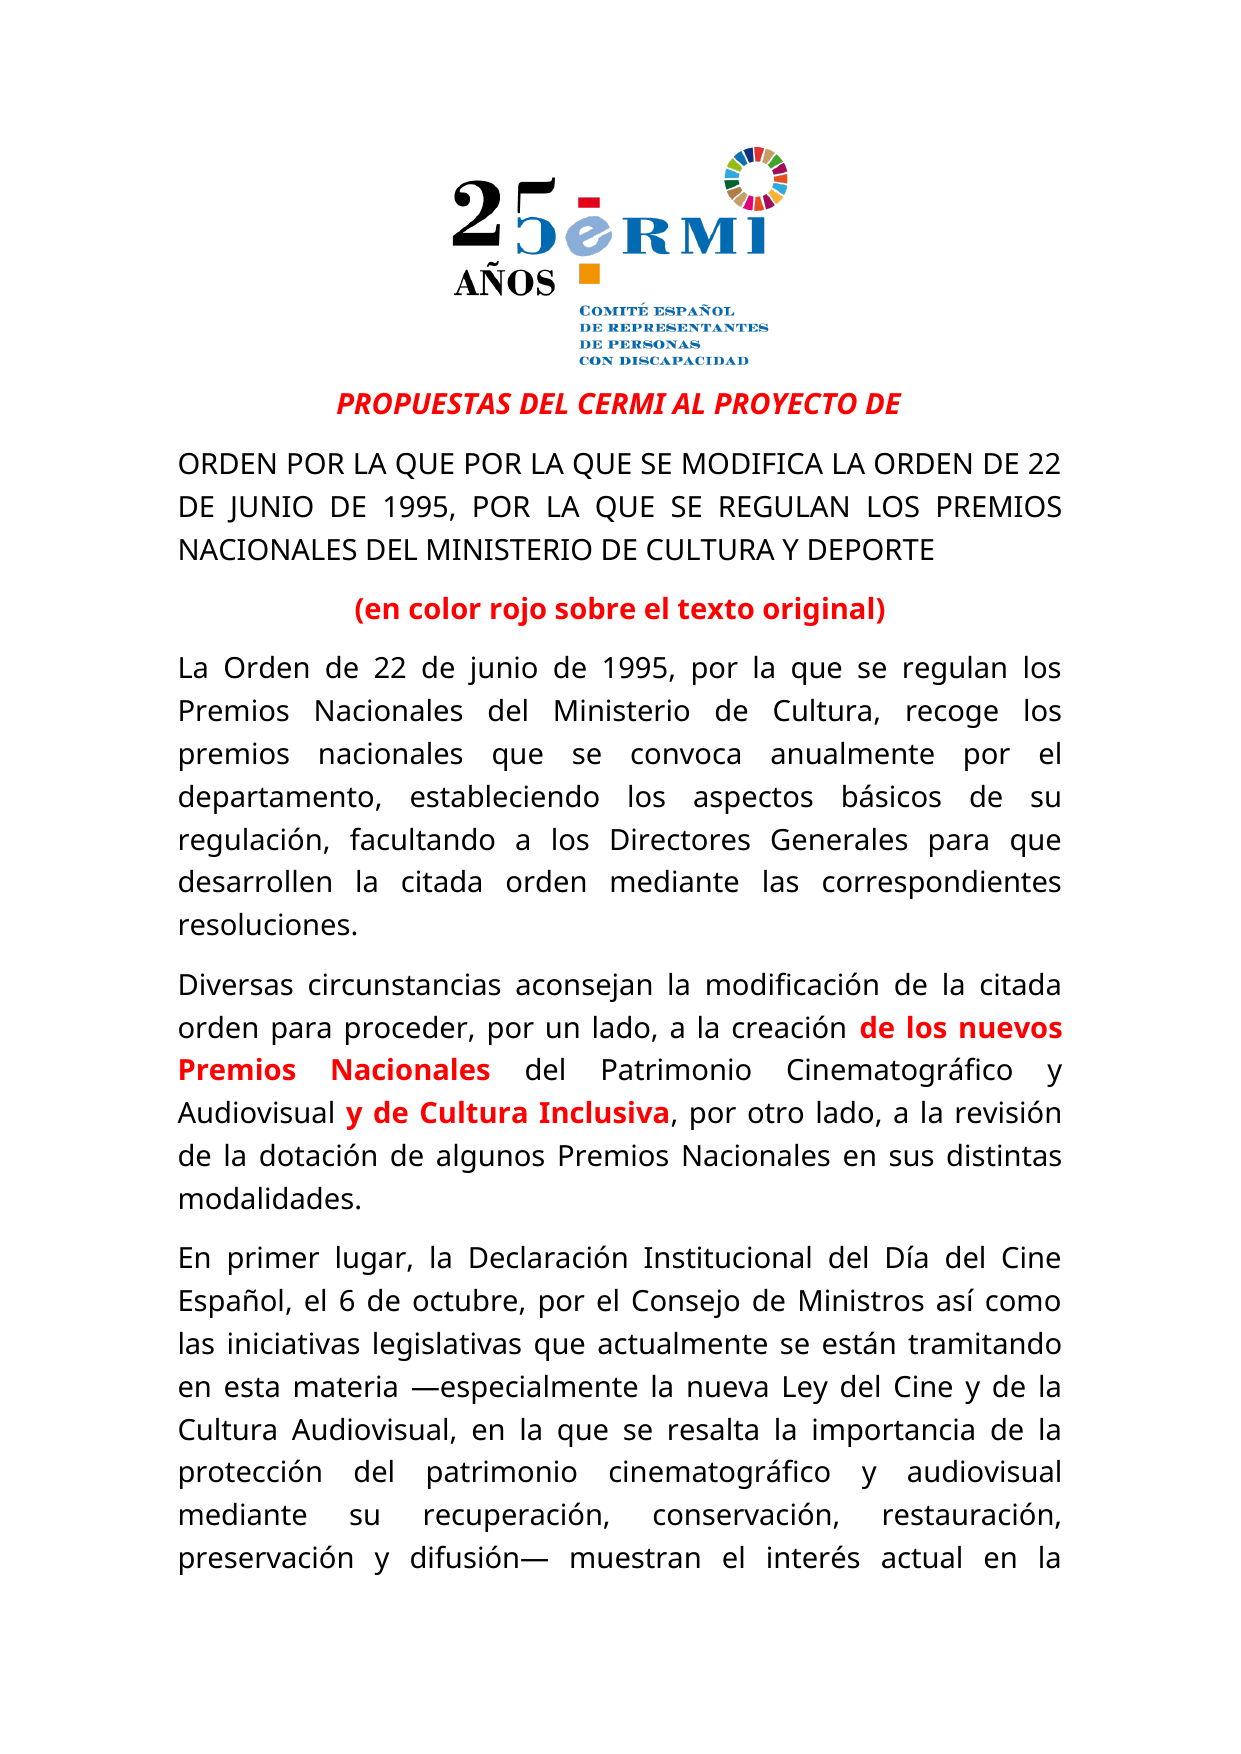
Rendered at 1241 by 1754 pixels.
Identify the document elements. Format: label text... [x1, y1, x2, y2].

text (en color rojo sobre el texto original) [177, 588, 1063, 628]
text Diversas circunstancias aconsejan la modificación de la citada orden para proceder, por un lado, a la creación de los nuevos Premios Nacionales del Patrimonio Cinematográfico y Audiovisual y de Cultura Inclusiva, por otro lado, a la revisión de la dotación de algunos Premios Nacionales en sus distintas modalidades. [177, 964, 1063, 1218]
text La Orden de 22 de junio de 1995, por la que se regulan los Premios Nacionales del Ministerio de Cultura, recoge los premios nacionales que se convoca anualmente por el departamento, estableciendo los aspectos básicos de su regulación, facultando a los Directores Generales para que desarrollen la citada orden mediante las correspondientes resoluciones. [177, 648, 1063, 944]
text PROPUESTAS DEL CERMI AL PROYECTO DE [177, 384, 1063, 423]
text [177, 1238, 1063, 1577]
picture [452, 147, 788, 365]
text ORDEN POR LA QUE POR LA QUE SE MODIFICA LA ORDEN DE 22 DE JUNIO DE 1995, POR LA QUE SE REGULAN LOS PREMIOS NACIONALES DEL MINISTERIO DE CULTURA Y DEPORTE [177, 443, 1063, 568]
